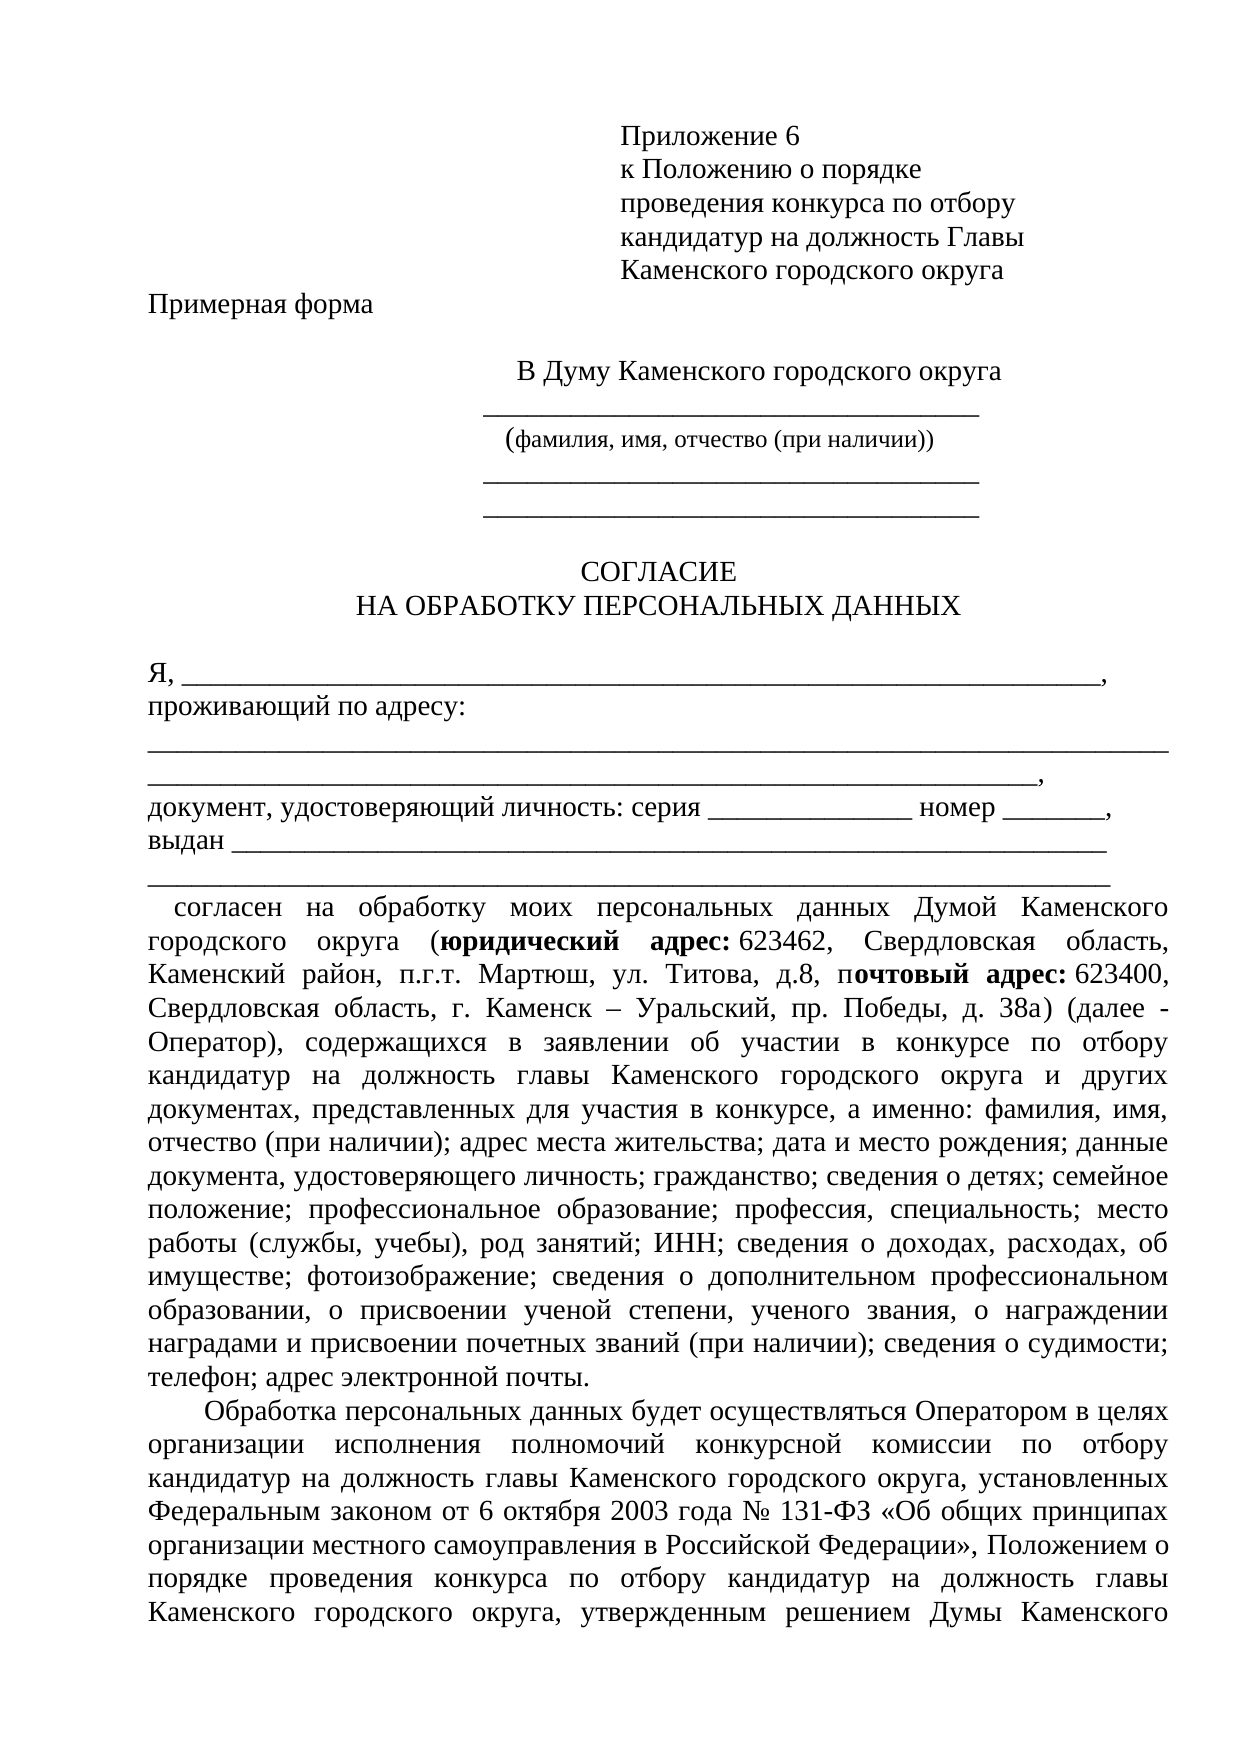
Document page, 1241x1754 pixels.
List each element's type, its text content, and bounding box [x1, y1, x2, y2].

text документ, удостоверяющий личность: серия ______________ номер _______, выдан ____________________________________________________________ [148, 789, 1169, 856]
text __________________________________ [148, 487, 1169, 521]
text проживающий по адресу: ___________________________________________________________________________________________________________________________________, [148, 753, 1169, 789]
text проведения конкурса по отбору [620, 185, 1169, 219]
text (фамилия, имя, отчество (при наличии)) [148, 420, 1169, 453]
text к Положению о порядке [620, 152, 1169, 185]
text проживающий по адресу: ___________________________________________________________________________________________________________________________________, [148, 688, 1169, 751]
text НА ОБРАБОТКУ ПЕРСОНАЛЬНЫХ ДАННЫХ [148, 588, 1169, 621]
text __________________________________ [148, 386, 1169, 420]
text __________________________________ [148, 453, 1169, 487]
text Каменского городского округа [620, 252, 1169, 286]
text Я, _______________________________________________________________, [148, 655, 1169, 688]
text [148, 1393, 1169, 1627]
text В Думу Каменского городского округа [148, 353, 1169, 386]
text __________________________________________________________________ [148, 856, 1169, 889]
text Примерная форма [148, 286, 1169, 319]
text СОГЛАСИЕ [148, 554, 1169, 588]
text согласен на обработку моих персональных данных Думой Каменского городского округа (юридический адрес: 623462, Свердловская область, Каменский район, п.г.т. Мартюш, ул. Титова, д.8, почтовый адрес: 623400, Свердловская область, г. Каменск – Уральский, пр. Победы, д. 38а) (далее - Оператор), содержащихся в заявлении об участии в конкурсе по отбору кандидатур на должность главы Каменского городского округа и других документах, представленных для участия в конкурсе, а именно: фамилия, имя, отчество (при наличии); адрес места жительства; дата и место рождения; данные документа, удостоверяющего личность; гражданство; сведения о детях; семейное положение; профессиональное образование; профессия, специальность; место работы (службы, учебы), род занятий; ИНН; сведения о доходах, расходах, об имуществе; фотоизображение; сведения о дополнительном профессиональном образовании, о присвоении ученой степени, ученого звания, о награждении наградами и присвоении почетных званий (при наличии); сведения о судимости; телефон; адрес электронной почты. [148, 889, 1169, 1393]
text кандидатур на должность Главы [620, 219, 1169, 252]
text Приложение 6 [620, 118, 1169, 152]
